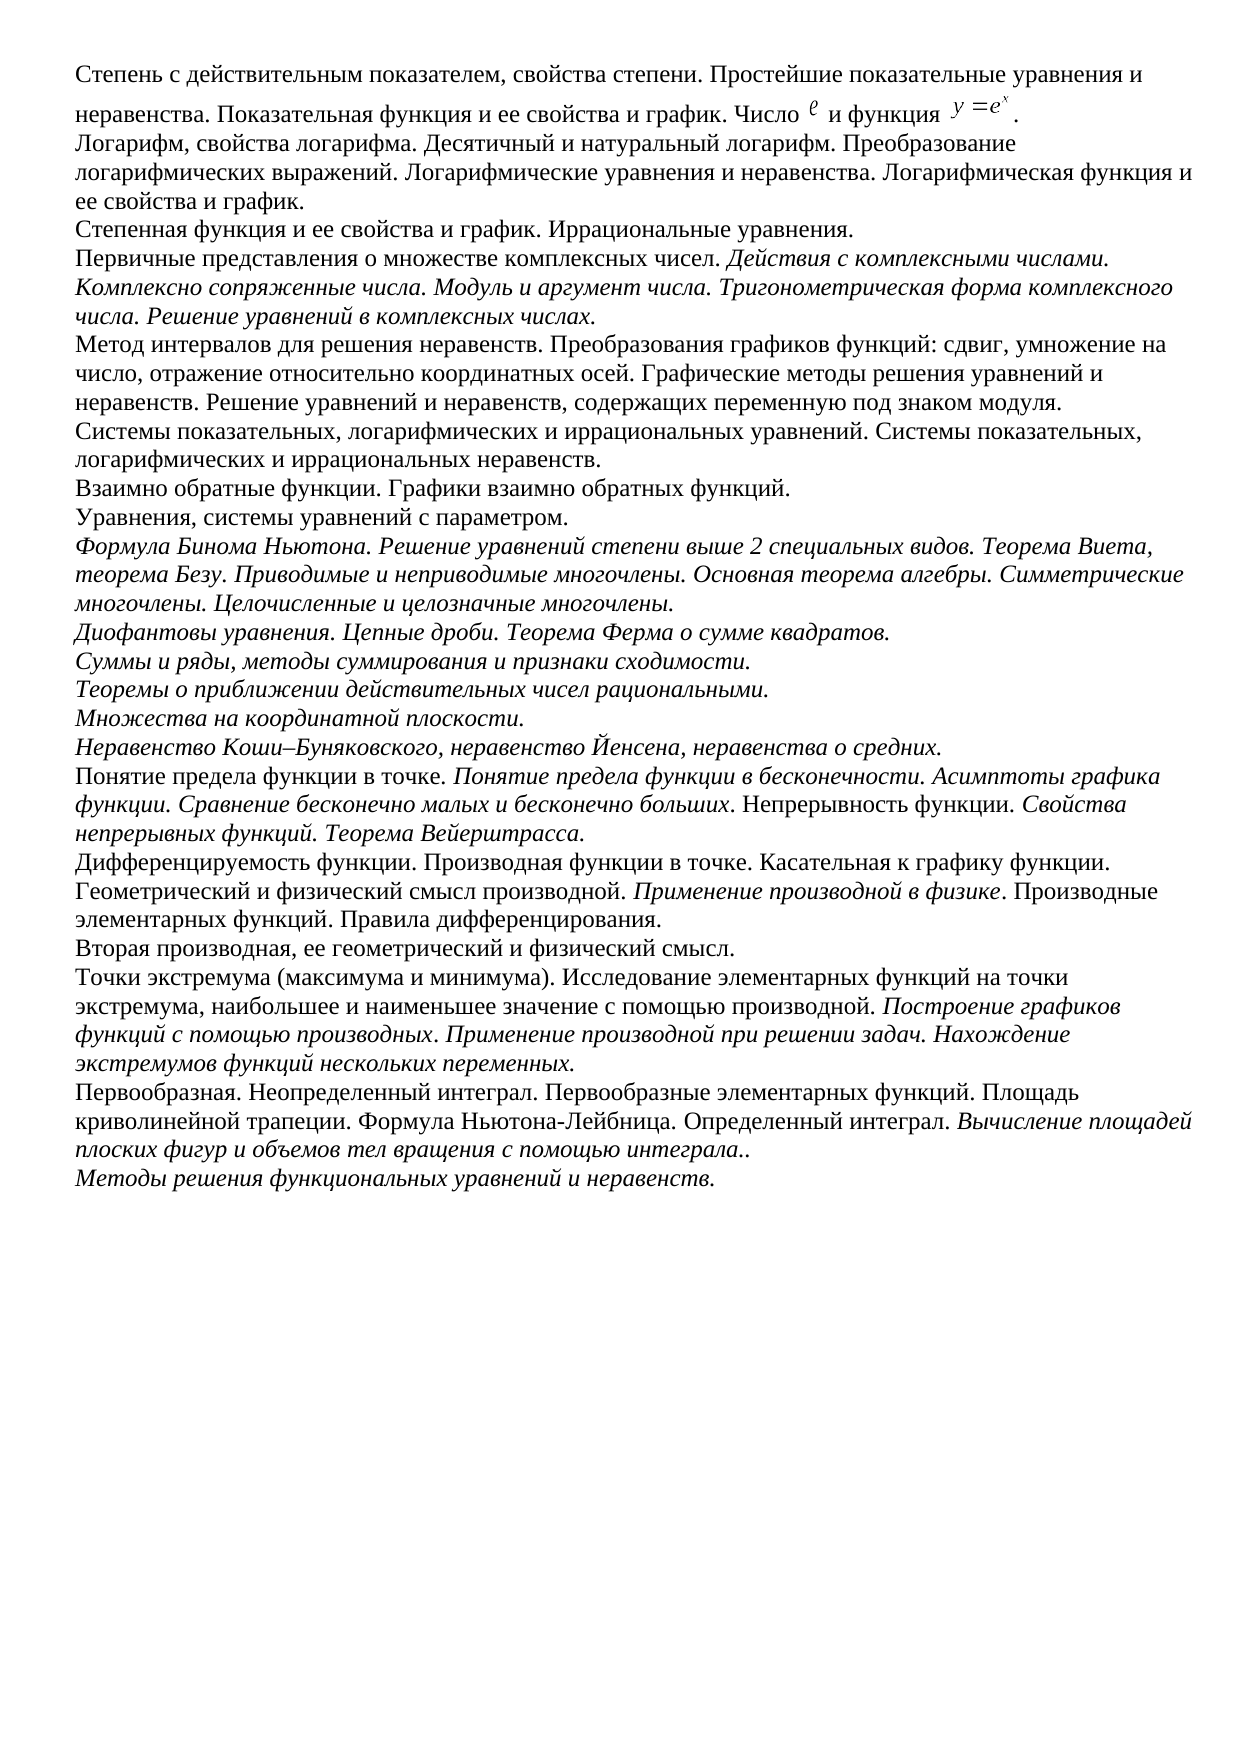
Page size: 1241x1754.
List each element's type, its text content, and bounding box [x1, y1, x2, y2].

text Степенная функция и ее свойства и график. Иррациональные уравнения. [75, 214, 1196, 243]
text Уравнения, системы уравнений с параметром. [75, 502, 1196, 531]
text Диофантовы уравнения. Цепные дроби. Теорема Ферма о сумме квадратов. [75, 617, 1196, 646]
text Метод интервалов для решения неравенств. Преобразования графиков функций: сдвиг, умножение на число, отражение относительно координатных осей. Графические методы решения уравнений и неравенств. Решение уравнений и неравенств, содержащих переменную под знаком модуля. [75, 329, 1196, 416]
text Первообразная. Неопределенный интеграл. Первообразные элементарных функций. Площадь криволинейной трапеции. Формула Ньютона-Лейбница. Определенный интеграл. Вычисление площадей плоских фигур и объемов тел вращения с помощью интеграла.. [75, 1077, 1196, 1163]
text Неравенство Коши–Буняковского, неравенство Йенсена, неравенства о средних. [75, 732, 1196, 761]
text Точки экстремума (максимума и минимума). Исследование элементарных функций на точки экстремума, наибольшее и наименьшее значение с помощью производной. Построение графиков функций с помощью производных. Применение производной при решении задач. Нахождение экстремумов функций нескольких переменных. [75, 962, 1196, 1077]
text Первичные представления о множестве комплексных чисел. Действия с комплексными числами. Комплексно сопряженные числа. Модуль и аргумент числа. Тригонометрическая форма комплексного числа. Решение уравнений в комплексных числах. [75, 243, 1196, 329]
text Формула Бинома Ньютона. Решение уравнений степени выше 2 специальных видов. Теорема Виета, теорема Безу. Приводимые и неприводимые многочлены. Основная теорема алгебры. Симметрические многочлены. Целочисленные и целозначные многочлены. [75, 531, 1196, 617]
text Вторая производная, ее геометрический и физический смысл. [75, 933, 1196, 962]
text Логарифм, свойства логарифма. Десятичный и натуральный логарифм. Преобразование логарифмических выражений. Логарифмические уравнения и неравенства. Логарифмическая функция и ее свойства и график. [75, 128, 1196, 214]
text Суммы и ряды, методы суммирования и признаки сходимости. [75, 646, 1196, 674]
text Теоремы о приближении действительных чисел рациональными. [75, 674, 1196, 703]
text Множества на координатной плоскости. [75, 703, 1196, 732]
text Дифференцируемость функции. Производная функции в точке. Касательная к графику функции. Геометрический и физический смысл производной. Применение производной в физике. Производные элементарных функций. Правила дифференцирования. [75, 847, 1196, 933]
text Степень с действительным показателем, свойства степени. Простейшие показательные уравнения и неравенства. Показательная функция и ее свойства и график. Число и функция . [75, 59, 1196, 128]
text Системы показательных, логарифмических и иррациональных уравнений. Системы показательных, логарифмических и иррациональных неравенств. [75, 416, 1196, 473]
text Методы решения функциональных уравнений и неравенств. [75, 1163, 1196, 1192]
text Взаимно обратные функции. Графики взаимно обратных функций. [75, 473, 1196, 502]
text Понятие предела функции в точке. Понятие предела функции в бесконечности. Асимптоты графика функции. Сравнение бесконечно малых и бесконечно больших. Непрерывность функции. Свойства непрерывных функций. Теорема Вейерштрасса. [75, 761, 1196, 847]
